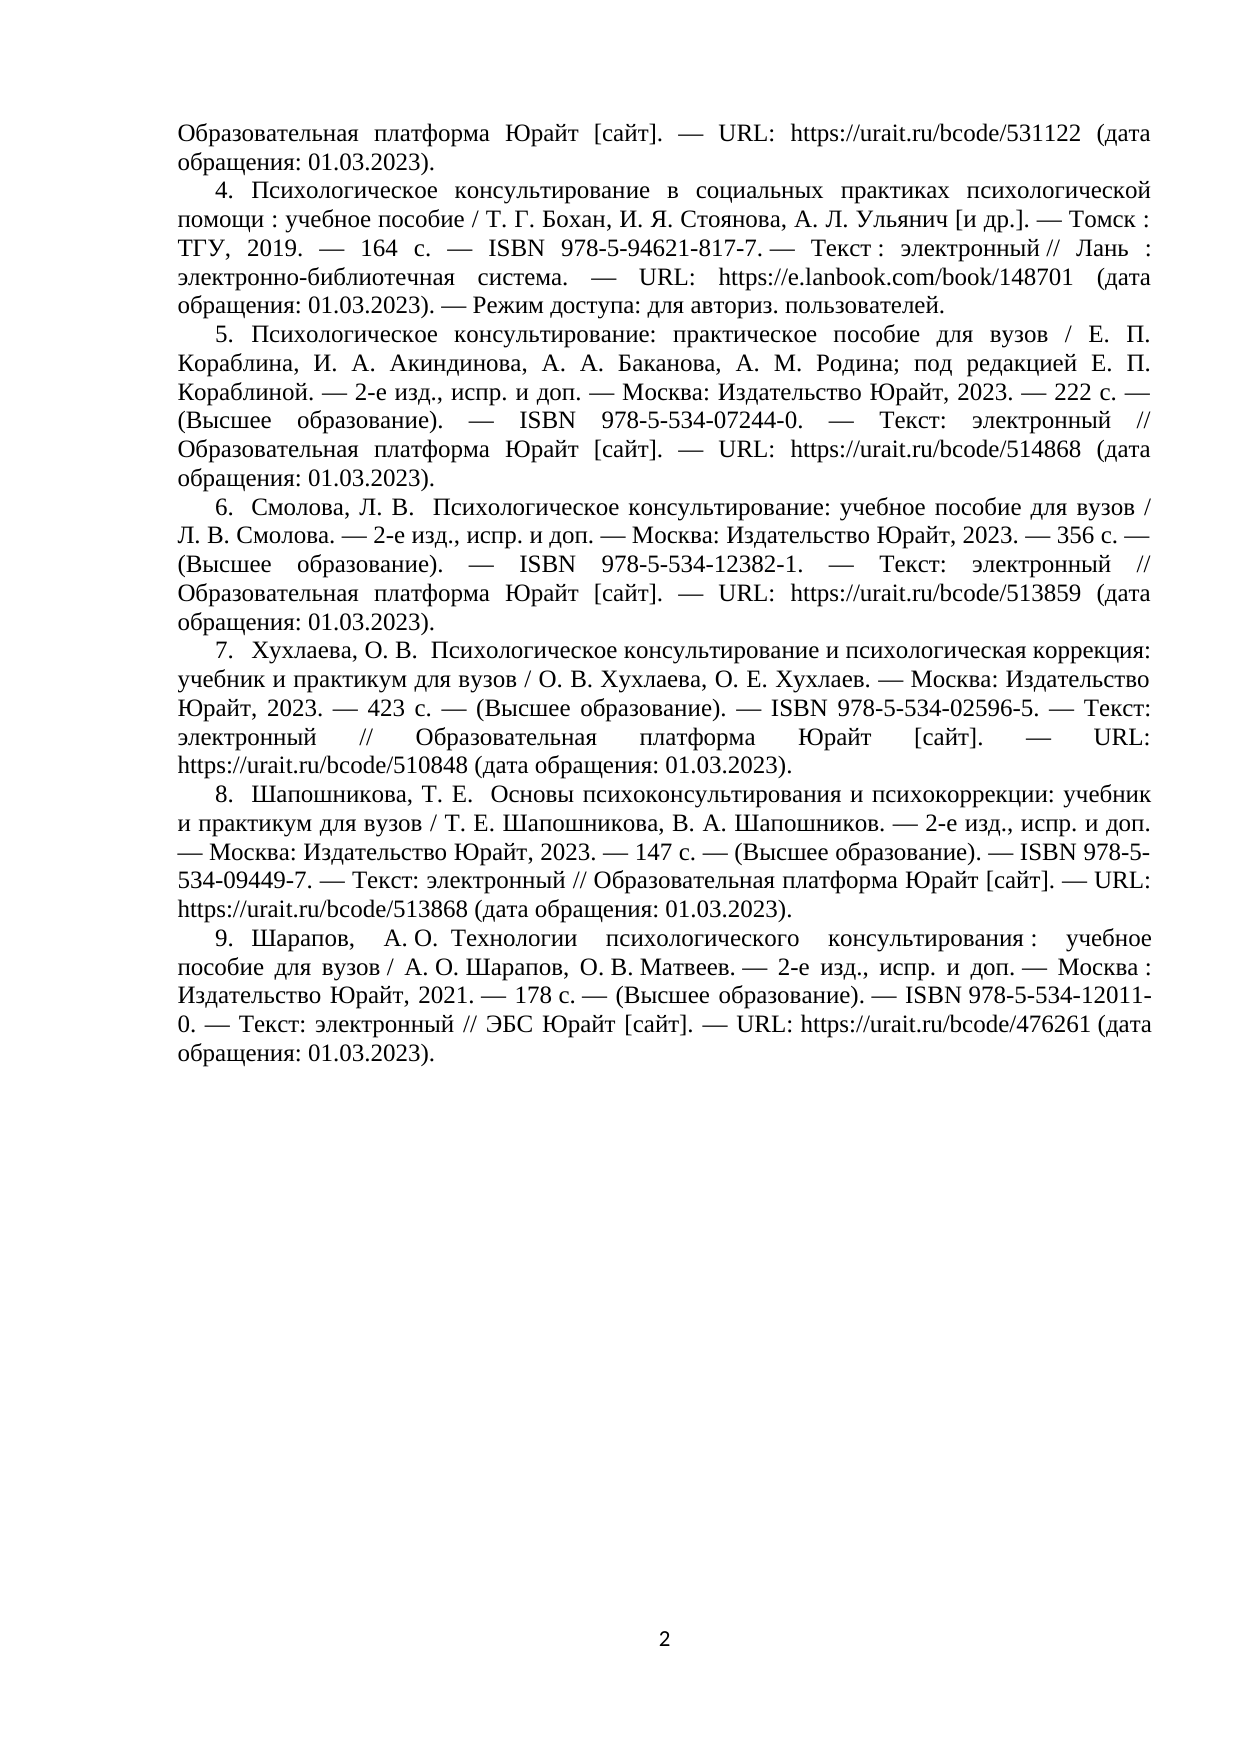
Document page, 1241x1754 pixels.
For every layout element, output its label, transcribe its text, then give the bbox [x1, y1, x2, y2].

list Шарапов, А. О. Технологии психологического консультирования : учебное пособие для вузов / А. О. Шарапов, О. В. Матвеев. — 2-е изд., испр. и доп. — Москва : Издательство Юрайт, 2021. — 178 с. — (Высшее образование). — ISBN 978-5-534-12011-0. — Текст: электронный // ЭБС Юрайт [сайт]. — URL: https://urait.ru/bcode/476261 (дата обращения: 01.03.2023). [177, 923, 1152, 1067]
list Психологическое консультирование: практическое пособие для вузов / Е. П. Кораблина, И. А. Акиндинова, А. А. Баканова, А. М. Родина; под редакцией Е. П. Кораблиной. — 2-е изд., испр. и доп. — Москва: Издательство Юрайт, 2023. — 222 с. — (Высшее образование). — ISBN 978-5-534-07244-0. — Текст: электронный // Образовательная платформа Юрайт [сайт]. — URL: https://urait.ru/bcode/514868 (дата обращения: 01.03.2023). [177, 319, 1152, 492]
list Смолова, Л. В. Психологическое консультирование: учебное пособие для вузов / Л. В. Смолова. — 2-е изд., испр. и доп. — Москва: Издательство Юрайт, 2023. — 356 с. — (Высшее образование). — ISBN 978-5-534-12382-1. — Текст: электронный // Образовательная платформа Юрайт [сайт]. — URL: https://urait.ru/bcode/513859 (дата обращения: 01.03.2023). [177, 492, 1152, 636]
list Шапошникова, Т. Е. Основы психоконсультирования и психокоррекции: учебник и практикум для вузов / Т. Е. Шапошникова, В. А. Шапошников. — 2-е изд., испр. и доп. — Москва: Издательство Юрайт, 2023. — 147 с. — (Высшее образование). — ISBN 978-5-534-09449-7. — Текст: электронный // Образовательная платформа Юрайт [сайт]. — URL: https://urait.ru/bcode/513868 (дата обращения: 01.03.2023). [177, 779, 1152, 923]
list Психологическое консультирование в социальных практиках психологической помощи : учебное пособие / Т. Г. Бохан, И. Я. Стоянова, А. Л. Ульянич [и др.]. — Томск : ТГУ, 2019. — 164 с. — ISBN 978-5-94621-817-7. — Текст : электронный // Лань : электронно-библиотечная система. — URL: https://e.lanbook.com/book/148701 (дата обращения: 01.03.2023). — Режим доступа: для авториз. пользователей. [177, 176, 1152, 319]
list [177, 118, 1152, 176]
list Хухлаева, О. В. Психологическое консультирование и психологическая коррекция: учебник и практикум для вузов / О. В. Хухлаева, О. Е. Хухлаев. — Москва: Издательство Юрайт, 2023. — 423 с. — (Высшее образование). — ISBN 978-5-534-02596-5. — Текст: электронный // Образовательная платформа Юрайт [сайт]. — URL: https://urait.ru/bcode/510848 (дата обращения: 01.03.2023). [177, 636, 1152, 779]
